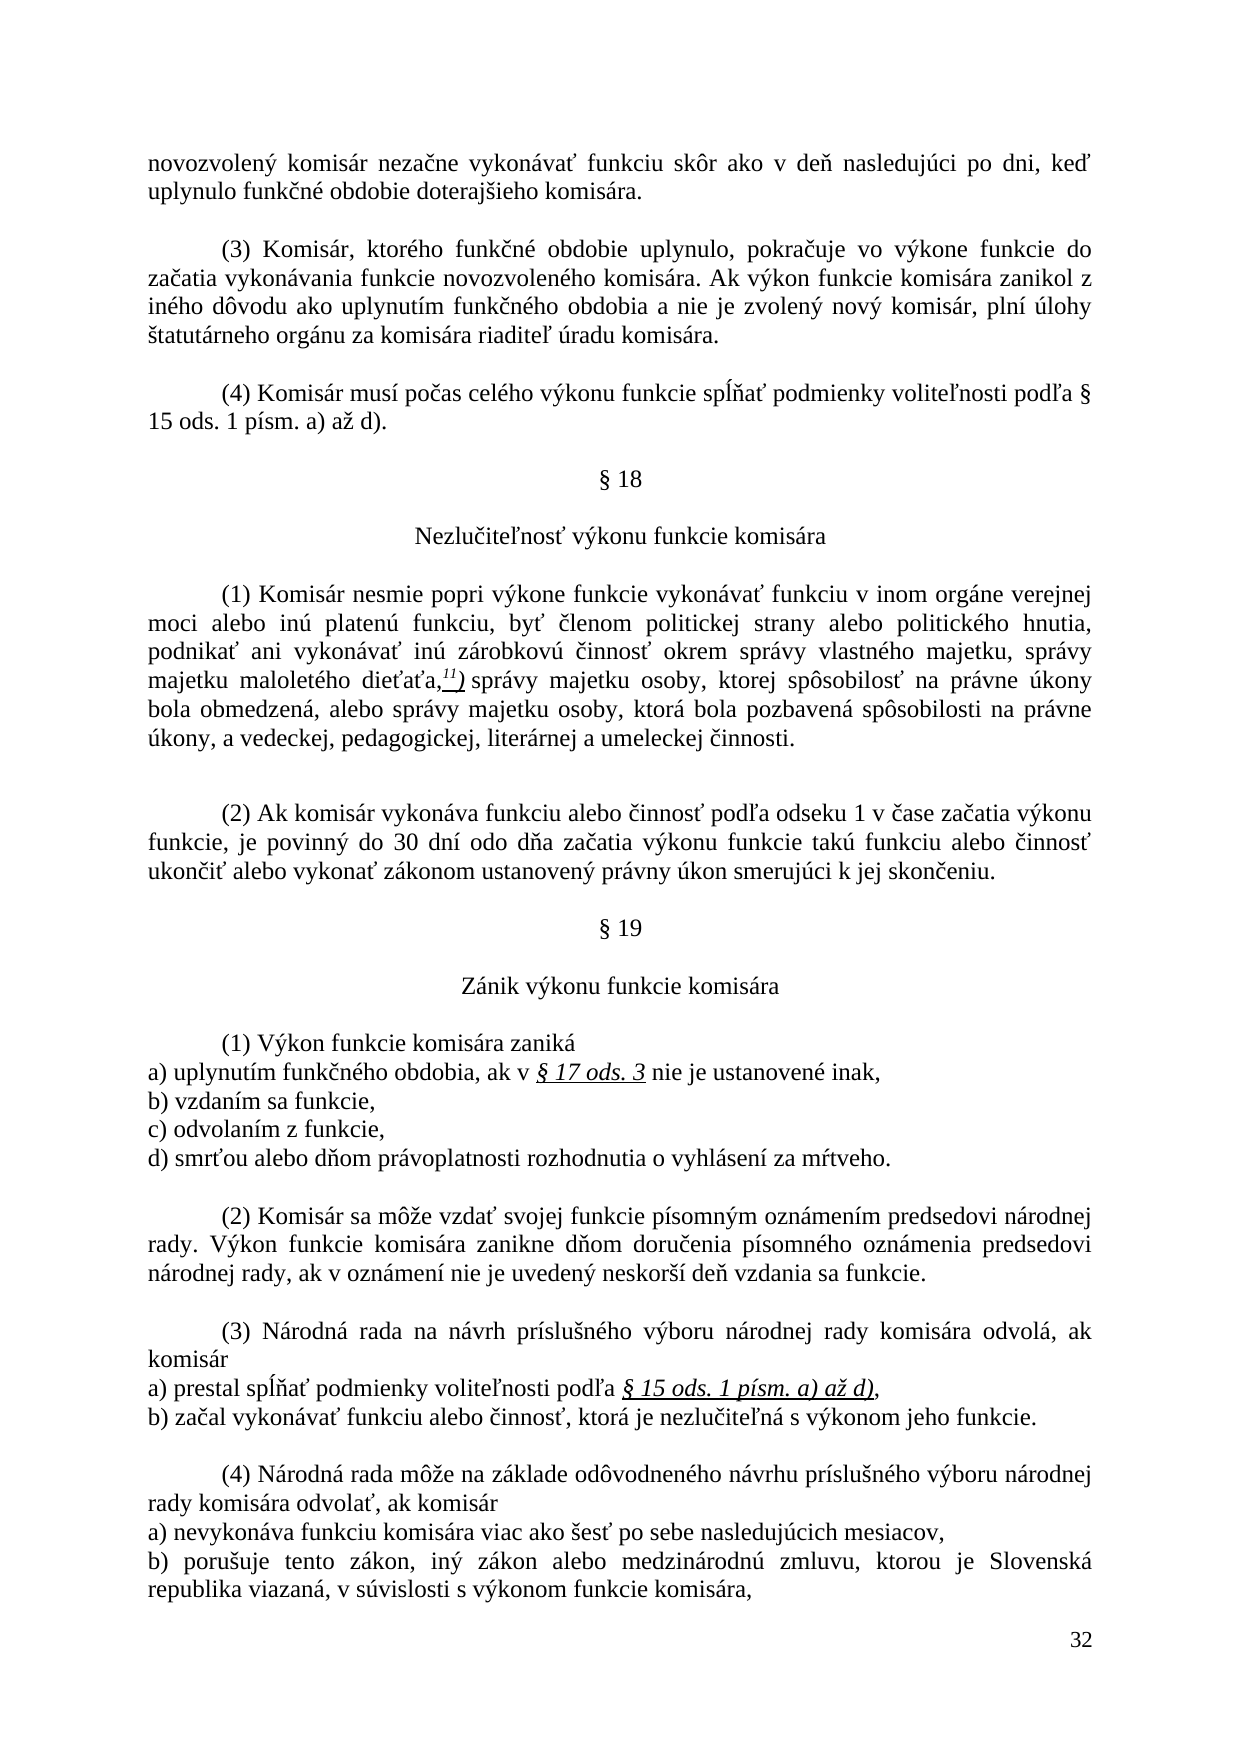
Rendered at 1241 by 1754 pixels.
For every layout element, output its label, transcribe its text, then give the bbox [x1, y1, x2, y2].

text a) uplynutím funkčného obdobia, ak v § 17 ods. 3 nie je ustanovené inak, [148, 1057, 1093, 1086]
text (2) Ak komisár vykonáva funkciu alebo činnosť podľa odseku 1 v čase začatia výkonu funkcie, je povinný do 30 dní odo dňa začatia výkonu funkcie takú funkciu alebo činnosť ukončiť alebo vykonať zákonom ustanovený právny úkon smerujúci k jej skončeniu. [148, 798, 1093, 884]
text Zánik výkonu funkcie komisára [148, 971, 1093, 999]
text b) začal vykonávať funkciu alebo činnosť, ktorá je nezlučiteľná s výkonom jeho funkcie. [148, 1402, 1093, 1431]
text (3) Komisár, ktorého funkčné obdobie uplynulo, pokračuje vo výkone funkcie do začatia vykonávania funkcie novozvoleného komisára. Ak výkon funkcie komisára zanikol z iného dôvodu ako uplynutím funkčného obdobia a nie je zvolený nový komisár, plní úlohy štatutárneho orgánu za komisára riaditeľ úradu komisára. [148, 234, 1093, 349]
text (3) Národná rada na návrh príslušného výboru národnej rady komisára odvolá, ak komisár [148, 1316, 1093, 1373]
text Nezlučiteľnosť výkonu funkcie komisára [148, 521, 1093, 550]
text b) vzdaním sa funkcie, [148, 1086, 1093, 1114]
text (2) Komisár sa môže vzdať svojej funkcie písomným oznámením predsedovi národnej rady. Výkon funkcie komisára zanikne dňom doručenia písomného oznámenia predsedovi národnej rady, ak v oznámení nie je uvedený neskorší deň vzdania sa funkcie. [148, 1201, 1093, 1287]
text b) porušuje tento zákon, iný zákon alebo medzinárodnú zmluvu, ktorou je Slovenská republika viazaná, v súvislosti s výkonom funkcie komisára, [148, 1546, 1093, 1603]
text (1) Výkon funkcie komisára zaniká [148, 1028, 1093, 1057]
text c) odvolaním z funkcie, [148, 1114, 1093, 1143]
text (4) Národná rada môže na základe odôvodneného návrhu príslušného výboru národnej rady komisára odvolať, ak komisár [148, 1459, 1093, 1517]
text d) smrťou alebo dňom právoplatnosti rozhodnutia o vyhlásení za mŕtveho. [148, 1143, 1093, 1172]
text a) prestal spĺňať podmienky voliteľnosti podľa § 15 ods. 1 písm. a) až d), [148, 1373, 1093, 1402]
text (1) Komisár nesmie popri výkone funkcie vykonávať funkciu v inom orgáne verejnej moci alebo inú platenú funkciu, byť členom politickej strany alebo politického hnutia, podnikať ani vykonávať inú zárobkovú činnosť okrem správy vlastného majetku, správy majetku maloletého dieťaťa,11) správy majetku osoby, ktorej spôsobilosť na právne úkony bola obmedzená, alebo správy majetku osoby, ktorá bola pozbavená spôsobilosti na právne úkony, a vedeckej, pedagogickej, literárnej a umeleckej činnosti. [148, 579, 1093, 751]
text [148, 148, 1093, 205]
text (4) Komisár musí počas celého výkonu funkcie spĺňať podmienky voliteľnosti podľa § 15 ods. 1 písm. a) až d). [148, 378, 1093, 435]
text a) nevykonáva funkciu komisára viac ako šesť po sebe nasledujúcich mesiacov, [148, 1517, 1093, 1546]
text § 19 [148, 913, 1093, 942]
text § 18 [148, 464, 1093, 493]
